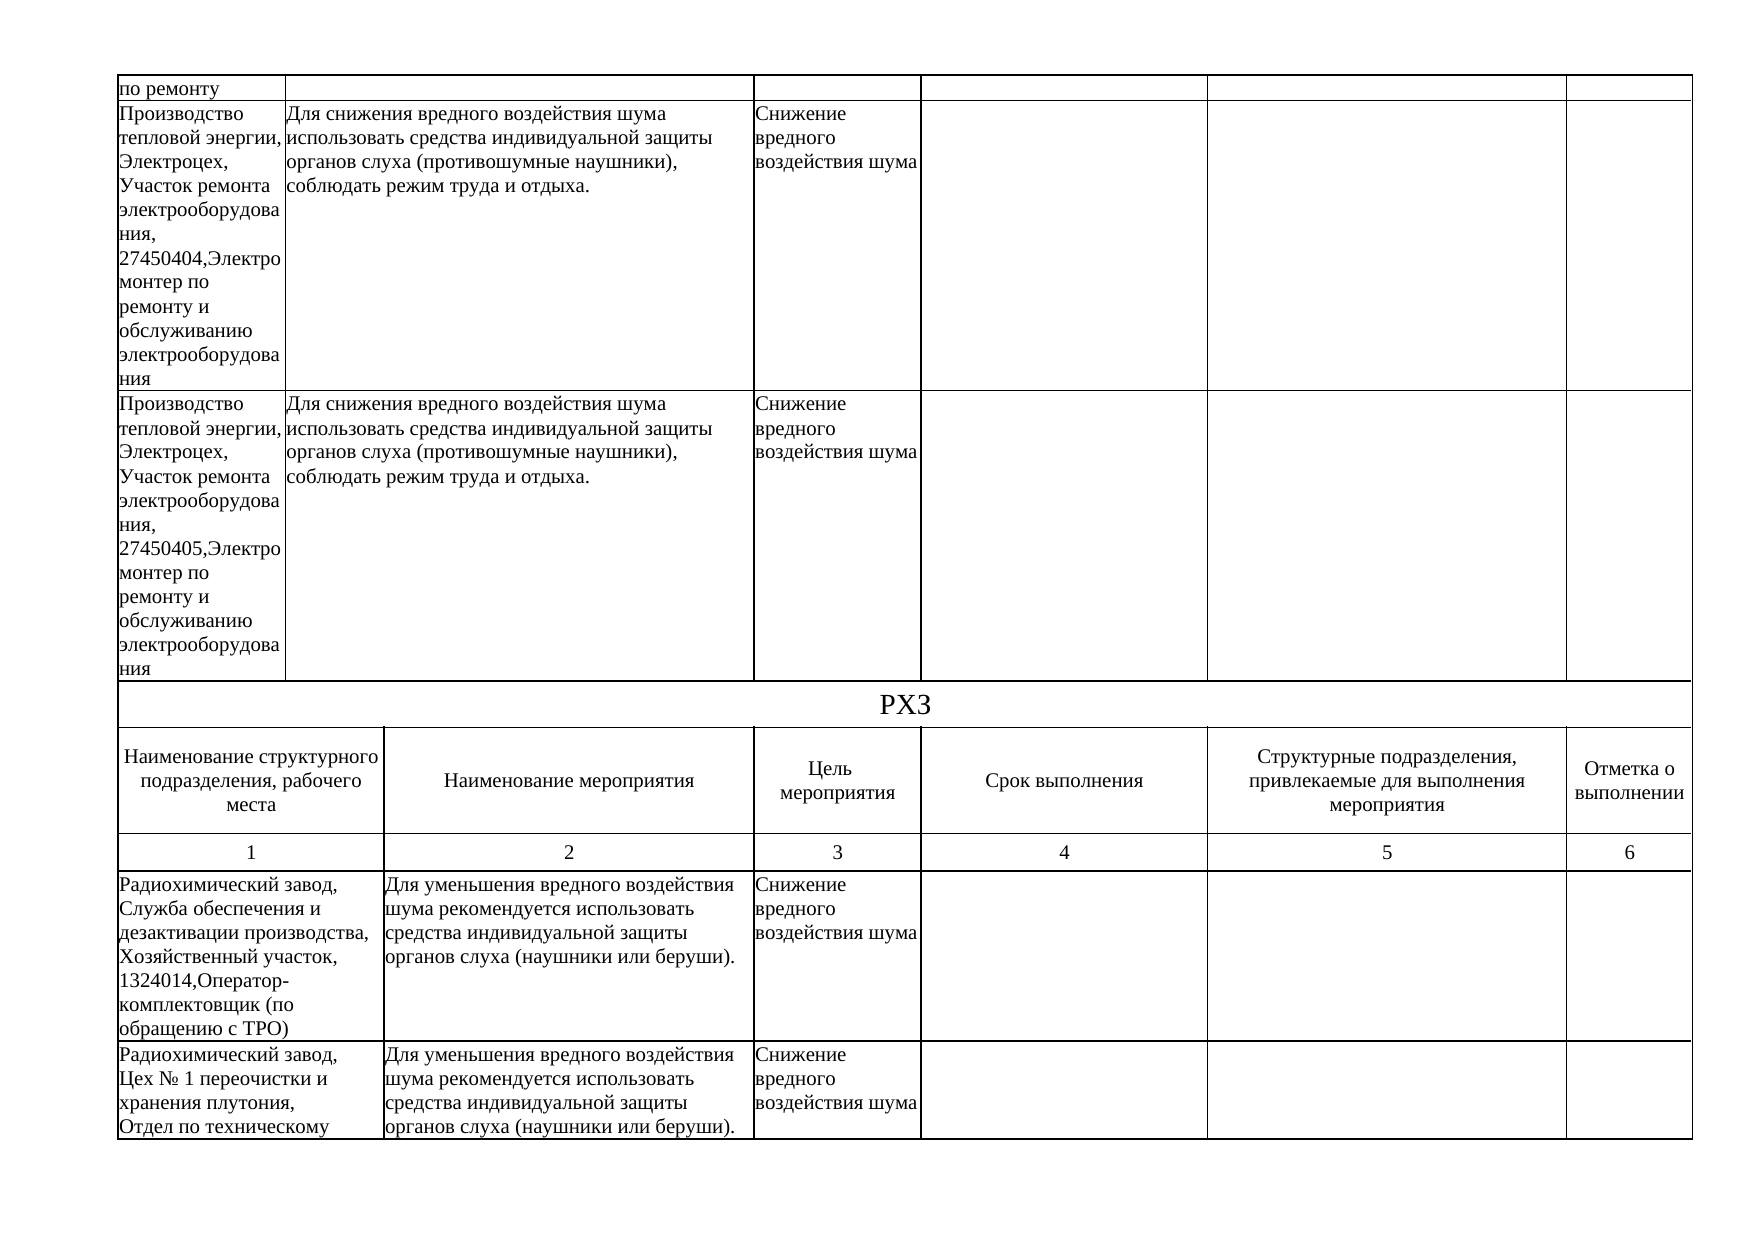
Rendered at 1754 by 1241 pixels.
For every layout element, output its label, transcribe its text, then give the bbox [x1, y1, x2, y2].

table_cell Наименование мероприятия [385, 728, 753, 833]
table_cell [755, 101, 920, 390]
table_cell [1208, 391, 1566, 680]
table_cell Для уменьшения вредного воздействия шума рекомендуется использовать средства индивидуальной защиты органов слуха (наушники или беруши). [385, 872, 753, 1040]
table_cell 6 [1567, 833, 1692, 870]
table_cell Снижение вредного воздействия шума [755, 872, 920, 1040]
table_cell Срок выполнения [922, 728, 1207, 833]
table_cell [922, 1042, 1207, 1138]
table_cell [1567, 100, 1692, 390]
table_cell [385, 1042, 753, 1138]
table_cell 2 [385, 834, 753, 870]
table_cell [119, 1042, 383, 1138]
table_cell РХЗ [119, 680, 1692, 726]
table_cell Радиохимический завод, Служба обеспечения и дезактивации производства, Хозяйственный участок, 1324014,Оператор-комплектовщик (по обращению с ТРО) [119, 872, 383, 1040]
table_cell [1208, 872, 1566, 1040]
table_cell [1208, 1042, 1566, 1138]
table_cell [922, 391, 1207, 680]
table_cell Цель мероприятия [755, 728, 920, 833]
table_cell [1567, 870, 1692, 1040]
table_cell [119, 76, 285, 99]
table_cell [755, 1042, 920, 1138]
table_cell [286, 76, 753, 99]
table_cell [922, 76, 1207, 99]
table_cell Наименование структурного подразделения, рабочего места [119, 728, 383, 833]
table_cell Производство тепловой энергии, Электроцех, Участок ремонта электрооборудования, 27450405,Электромонтер по ремонту и обслуживанию электрооборудования [119, 391, 285, 680]
table_cell 3 [755, 834, 920, 870]
table_cell 5 [1208, 834, 1566, 870]
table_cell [755, 76, 920, 99]
table_cell Производство тепловой энергии, Электроцех, Участок ремонта электрооборудования, 27450404,Электромонтер по ремонту и обслуживанию электрооборудования [119, 101, 285, 390]
table_cell 1 [119, 834, 383, 870]
table_cell Снижение вредного воздействия шума [755, 391, 920, 680]
table_cell Отметка о выполнении [1567, 726, 1692, 833]
table_cell [1567, 1040, 1692, 1138]
table_cell 4 [922, 834, 1207, 870]
table_cell [1208, 76, 1566, 99]
table_cell [922, 872, 1207, 1040]
table_cell [1567, 76, 1692, 99]
table_cell [1567, 390, 1692, 680]
table_cell [922, 101, 1207, 390]
table_cell [1208, 101, 1566, 390]
table_cell Структурные подразделения, привлекаемые для выполнения мероприятия [1208, 728, 1566, 833]
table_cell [286, 101, 753, 390]
